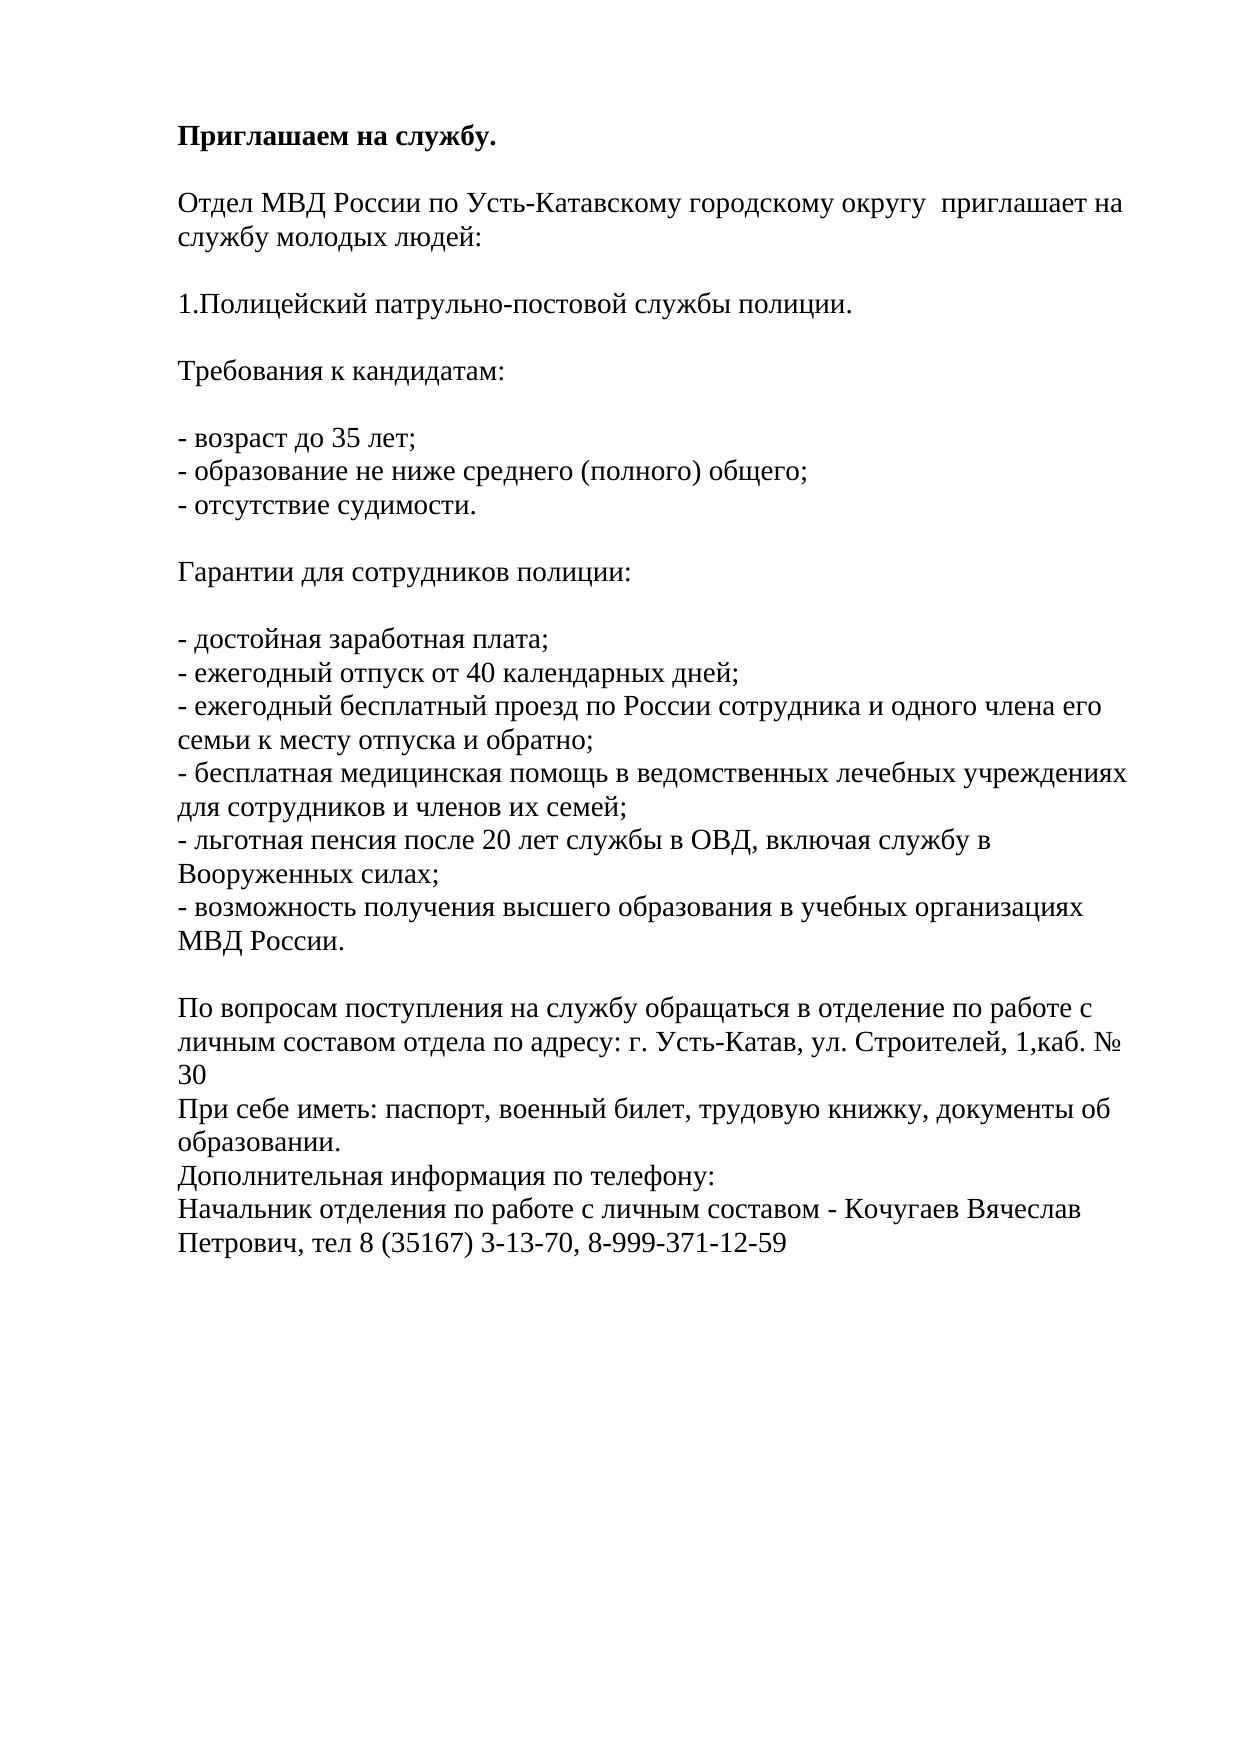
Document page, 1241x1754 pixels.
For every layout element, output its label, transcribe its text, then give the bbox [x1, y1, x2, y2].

text При себе иметь: паспорт, военный билет, трудовую книжку, документы об образовании. Дополнительная информация по телефону: Начальник отделения по работе с личным составом - Кочугаев Вячеслав Петрович, тел 8 (35167) 3-13-70, 8-999-371-12-59 [177, 1091, 1152, 1258]
text Приглашаем на службу. Отдел МВД России по Усть-Катавскому городскому округу приглашает на службу молодых людей: 1.Полицейский патрульно-постовой службы полиции. Требования к кандидатам: - возраст до 35 лет; - образование не ниже среднего (полного) общего; - отсутствие судимости. Гарантии для сотрудников полиции: - достойная заработная плата; - ежегодный отпуск от 40 календарных дней; - ежегодный бесплатный проезд по России сотрудника и одного члена его семьи к месту отпуска и обратно; - бесплатная медицинская помощь в ведомственных лечебных учреждениях для сотрудников и членов их семей; - льготная пенсия после 20 лет службы в ОВД, включая службу в Вооруженных силах; - возможность получения высшего образования в учебных организациях МВД России. По вопросам поступления на службу обращаться в отделение по работе с личным составом отдела по адресу: г. Усть-Катав, ул. Строителей, 1,каб. № 30 [177, 118, 1152, 1091]
